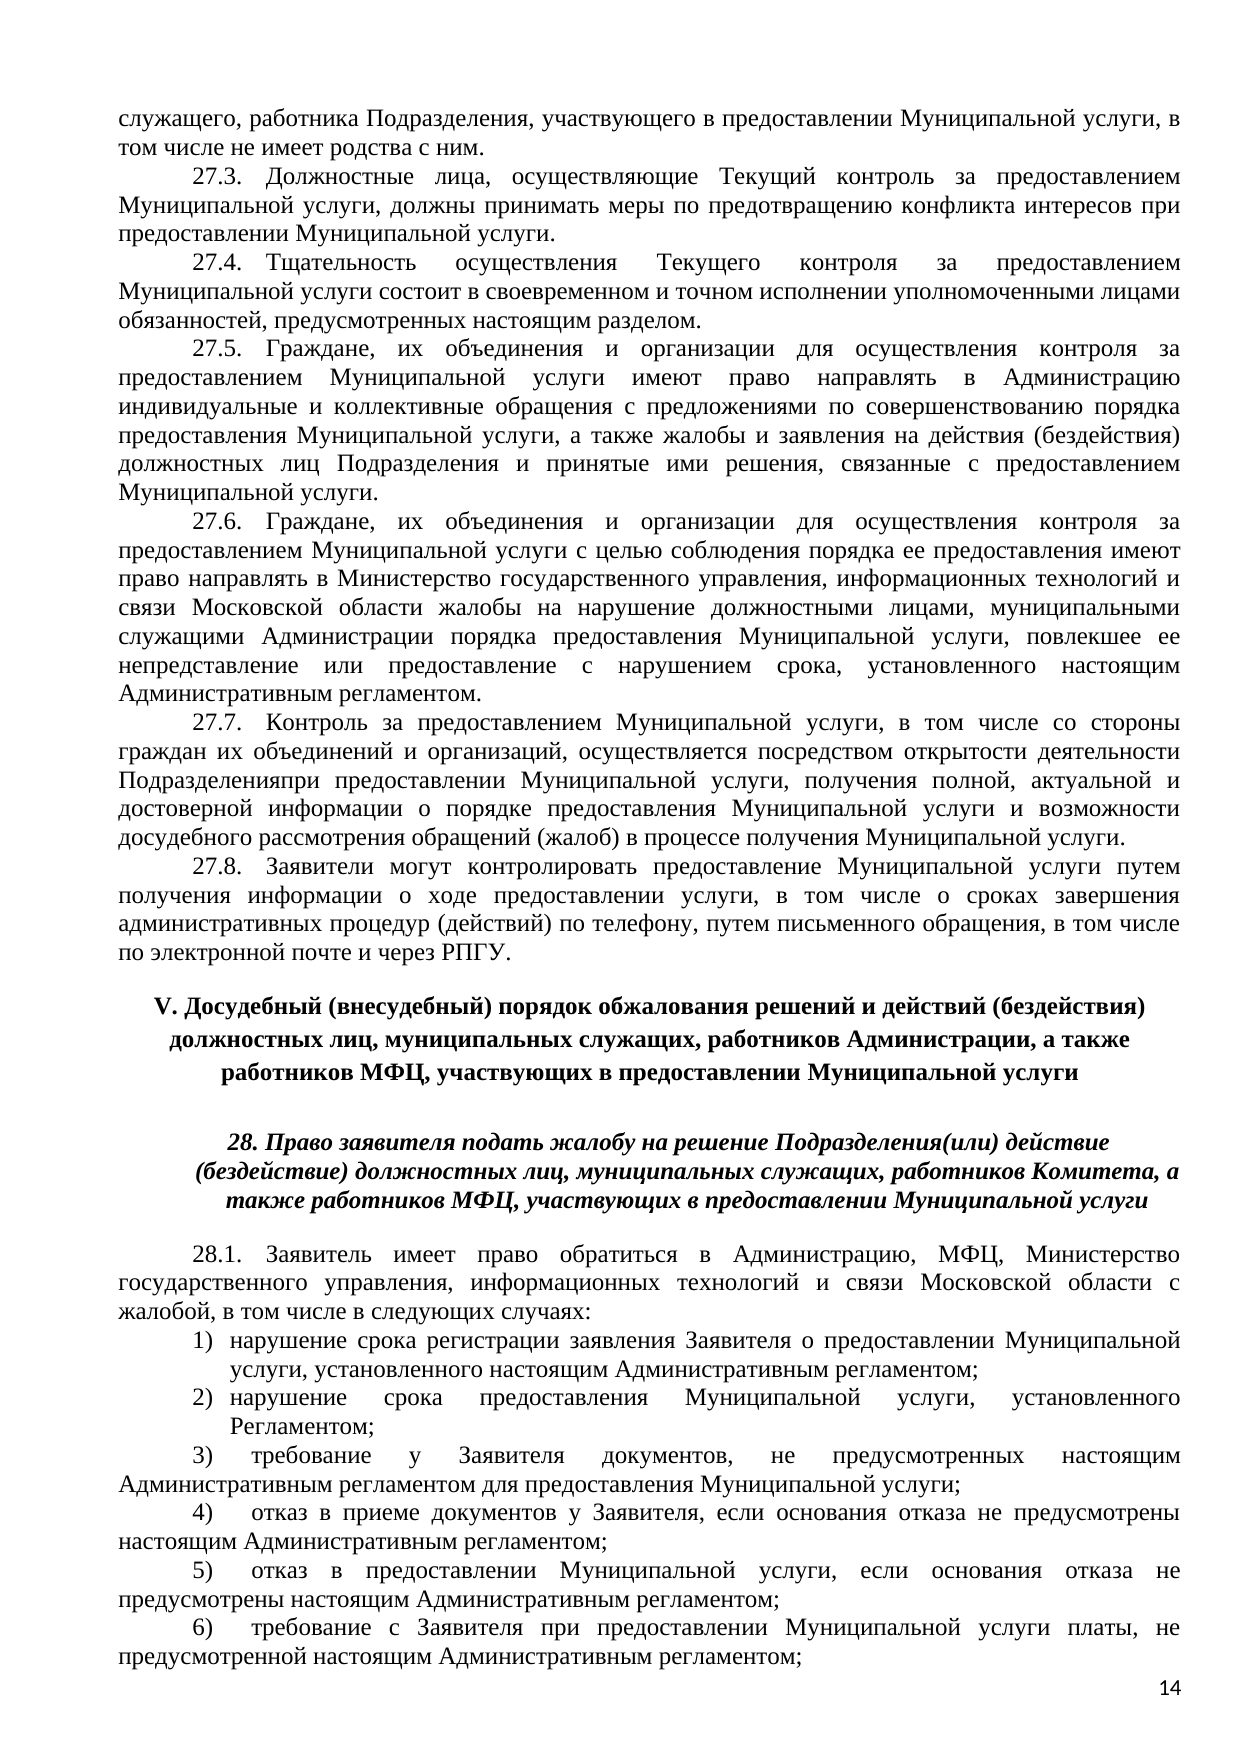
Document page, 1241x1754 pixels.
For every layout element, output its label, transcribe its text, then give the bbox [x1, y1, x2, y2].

list Контроль за предоставлением Муниципальной услуги, в том числе со стороны граждан их объединений и организаций, осуществляется посредством открытости деятельности Подразделенияпри предоставлении Муниципальной услуги, получения полной, актуальной и достоверной информации о порядке предоставления Муниципальной услуги и возможности досудебного рассмотрения обращений (жалоб) в процессе получения Муниципальной услуги. [118, 707, 1181, 851]
list Граждане, их объединения и организации для осуществления контроля за предоставлением Муниципальной услуги имеют право направлять в Администрацию индивидуальные и коллективные обращения с предложениями по совершенствованию порядка предоставления Муниципальной услуги, а также жалобы и заявления на действия (бездействия) должностных лиц Подразделения и принятые ими решения, связанные с предоставлением Муниципальной услуги. [118, 333, 1181, 506]
list нарушение срока предоставления Муниципальной услуги, установленного Регламентом; [192, 1382, 1181, 1440]
list Должностные лица, осуществляющие Текущий контроль за предоставлением Муниципальной услуги, должны принимать меры по предотвращению конфликта интересов при предоставлении Муниципальной услуги. [118, 161, 1181, 247]
list Тщательность осуществления Текущего контроля за предоставлением Муниципальной услуги состоит в своевременном и точном исполнении уполномоченными лицами обязанностей, предусмотренных настоящим разделом. [118, 247, 1181, 333]
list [118, 103, 1181, 161]
list требование с Заявителя при предоставлении Муниципальной услуги платы, не предусмотренной настоящим Административным регламентом; [118, 1612, 1181, 1670]
list Заявитель имеет право обратиться в Администрацию, МФЦ, Министерство государственного управления, информационных технологий и связи Московской области с жалобой, в том числе в следующих случаях: [118, 1239, 1181, 1325]
list требование у Заявителя документов, не предусмотренных настоящим Административным регламентом для предоставления Муниципальной услуги; [118, 1440, 1181, 1497]
list Право заявителя подать жалобу на решение Подразделения(или) действие (бездействие) должностных лиц, муниципальных служащих, работников Комитета, а также работников МФЦ, участвующих в предоставлении Муниципальной услуги [156, 1127, 1181, 1214]
list отказ в приеме документов у Заявителя, если основания отказа не предусмотрены настоящим Административным регламентом; [118, 1497, 1181, 1555]
list Заявители могут контролировать предоставление Муниципальной услуги путем получения информации о ходе предоставлении услуги, в том числе о сроках завершения административных процедур (действий) по телефону, путем письменного обращения, в том числе по электронной почте и через РПГУ. [118, 851, 1181, 966]
list нарушение срока регистрации заявления Заявителя о предоставлении Муниципальной услуги, установленного настоящим Административным регламентом; [192, 1325, 1181, 1382]
list Граждане, их объединения и организации для осуществления контроля за предоставлением Муниципальной услуги с целью соблюдения порядка ее предоставления имеют право направлять в Министерство государственного управления, информационных технологий и связи Московской области жалобы на нарушение должностными лицами, муниципальными служащими Администрации порядка предоставления Муниципальной услуги, повлекшее ее непредставление или предоставление с нарушением срока, установленного настоящим Административным регламентом. [118, 506, 1181, 707]
list отказ в предоставлении Муниципальной услуги, если основания отказа не предусмотрены настоящим Административным регламентом; [118, 1555, 1181, 1612]
text V. Досудебный (внесудебный) порядок обжалования решений и действий (бездействия) должностных лиц, муниципальных служащих, работников Администрации, а также работников МФЦ, участвующих в предоставлении Муниципальной услуги [118, 991, 1181, 1086]
